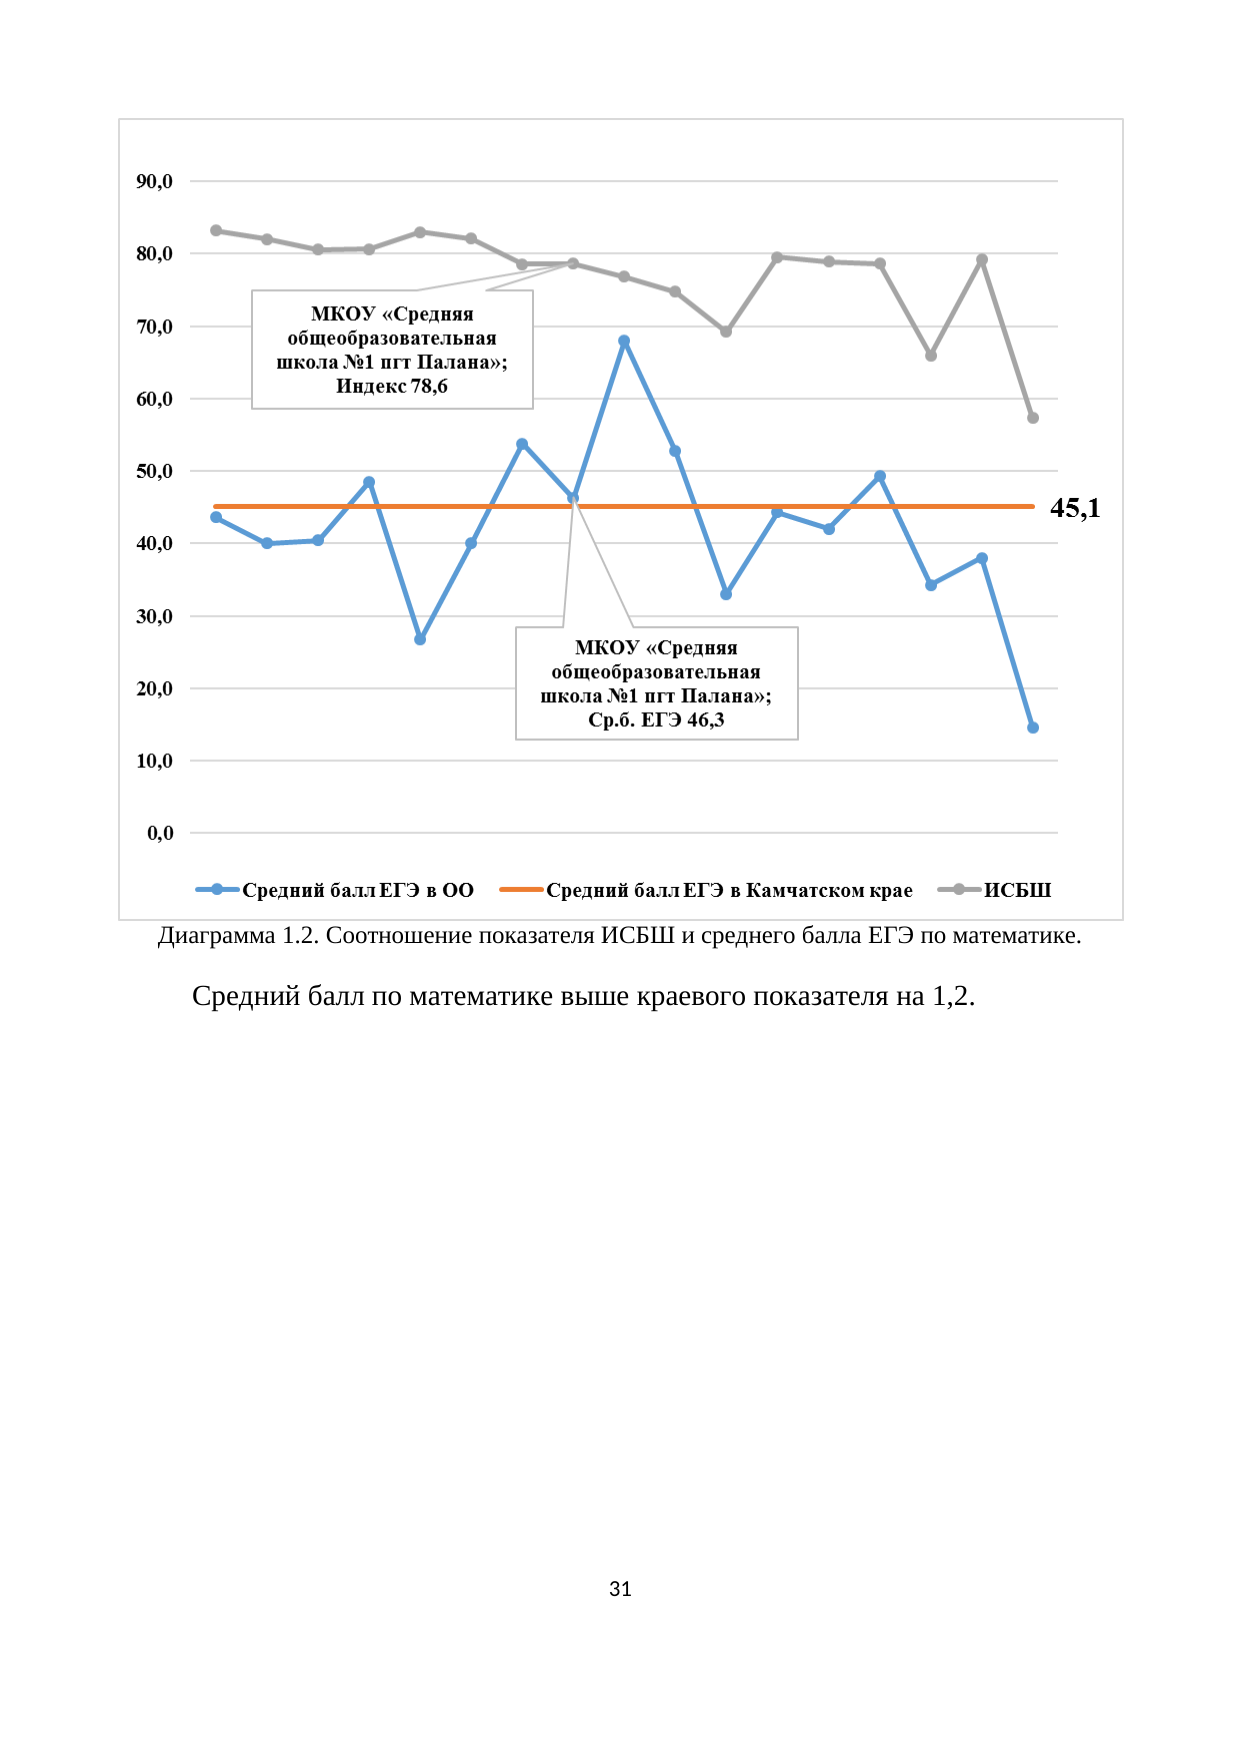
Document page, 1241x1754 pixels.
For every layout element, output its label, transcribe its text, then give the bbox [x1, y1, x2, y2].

picture [118, 118, 1124, 921]
text Средний балл по математике выше краевого показателя на 1,2. [118, 978, 1122, 1011]
text Диаграмма 1.2. Соотношение показателя ИСБШ и среднего балла ЕГЭ по математике. [118, 921, 1122, 949]
